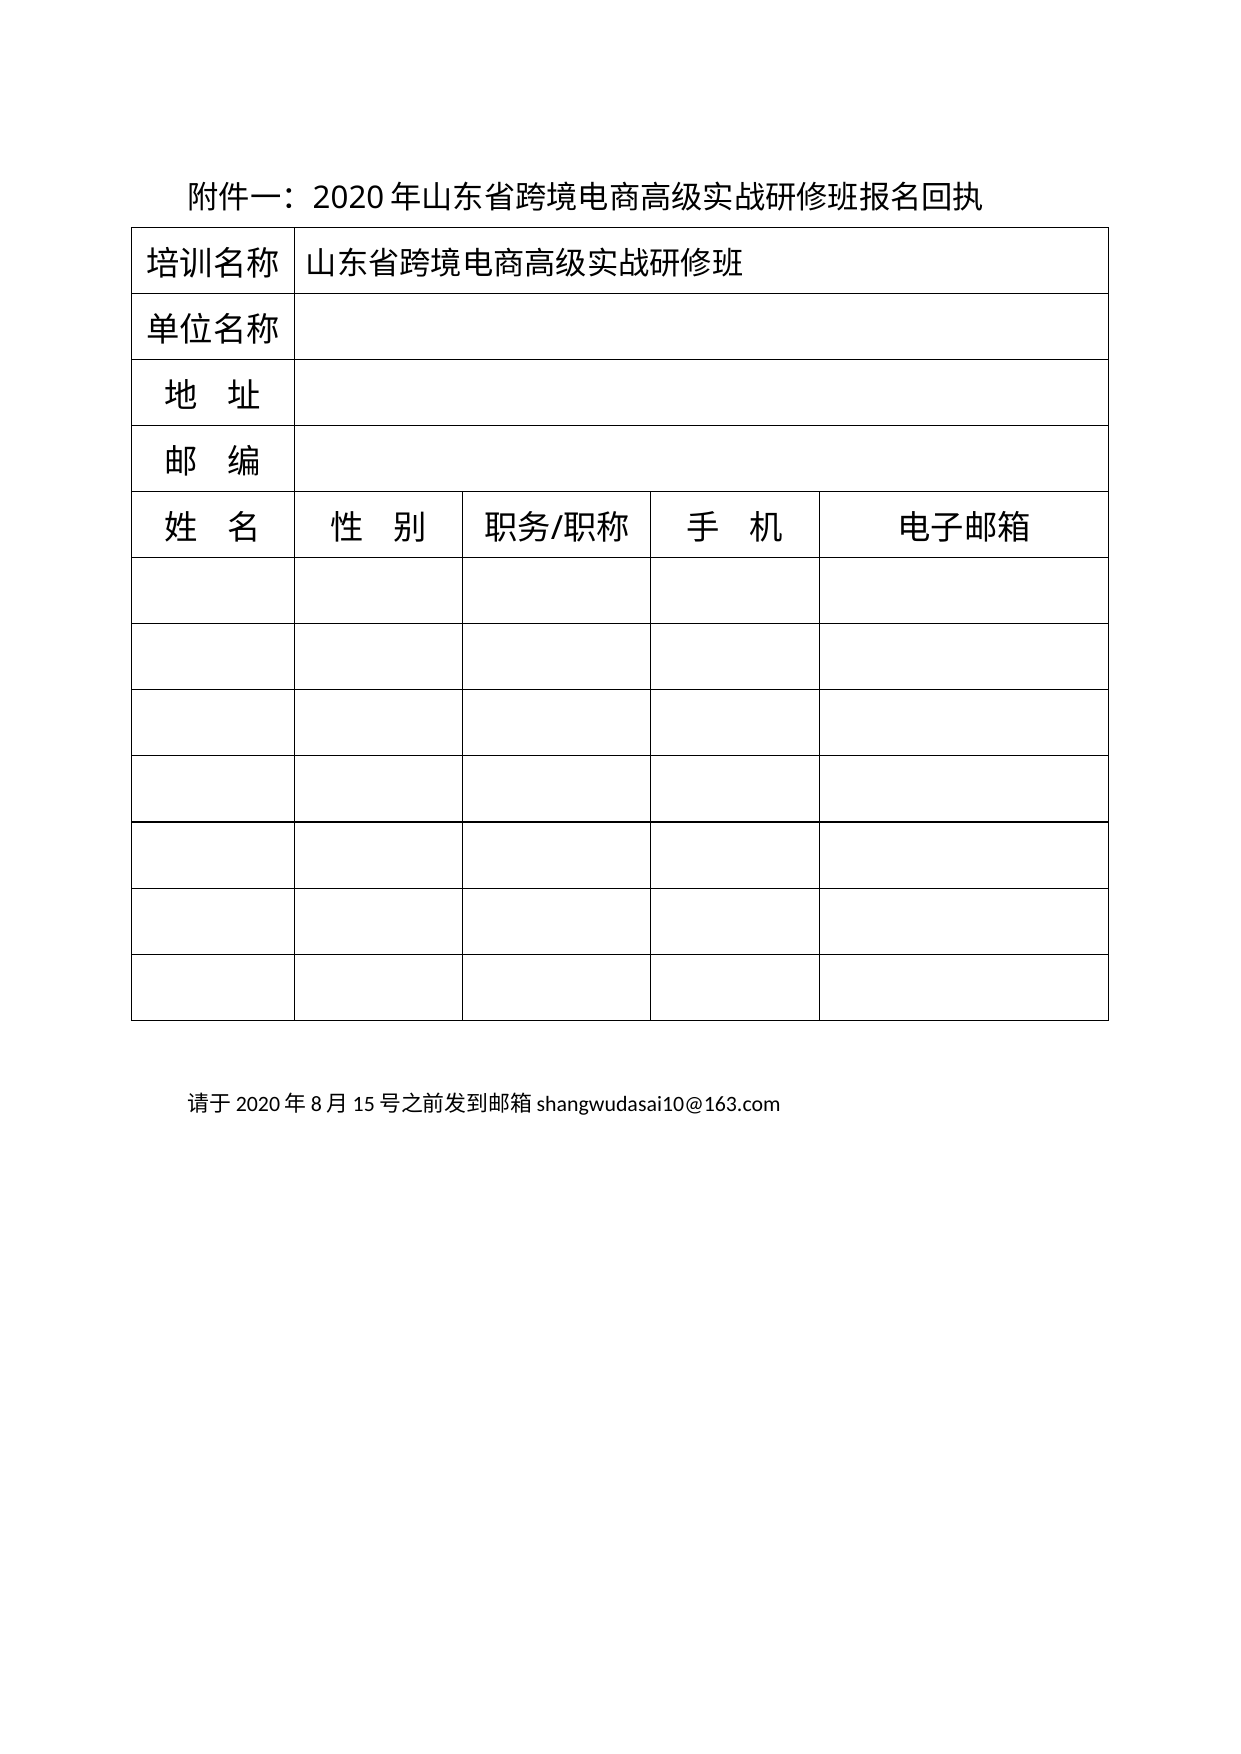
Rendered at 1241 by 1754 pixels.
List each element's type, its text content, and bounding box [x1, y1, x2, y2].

table_cell [132, 889, 294, 953]
table_cell [463, 624, 650, 689]
table_cell [820, 889, 1108, 953]
table_cell [820, 690, 1108, 755]
table_header 培训名称 [132, 228, 294, 293]
table_cell [651, 955, 819, 1019]
table_cell 地 址 [132, 360, 294, 425]
table_cell 性 别 [295, 492, 462, 557]
table_cell [295, 823, 462, 887]
table_cell [651, 823, 819, 887]
table_cell [820, 955, 1108, 1019]
table_cell [463, 955, 650, 1019]
table_cell [463, 823, 650, 887]
table_cell [295, 690, 462, 755]
table_header 山东省跨境电商高级实战研修班 [295, 228, 1108, 293]
table_cell [295, 889, 462, 953]
table_cell 邮 编 [132, 426, 294, 491]
table_cell [295, 360, 1108, 425]
table_cell [132, 955, 294, 1019]
table_cell [651, 690, 819, 755]
table_cell [295, 624, 462, 689]
table_cell [295, 955, 462, 1019]
table_cell [132, 756, 294, 821]
table_cell [132, 558, 294, 623]
table_cell [820, 756, 1108, 821]
table_cell [820, 558, 1108, 623]
table_cell [295, 756, 462, 821]
table_cell [295, 294, 1108, 359]
table_cell 姓 名 [132, 492, 294, 557]
table_cell 职务/职称 [463, 492, 650, 557]
table_cell [651, 889, 819, 953]
table_cell [463, 889, 650, 953]
text 请于2020年8月15号之前发到邮箱shangwudasai10@163.com [187, 1086, 1053, 1118]
table_cell [820, 624, 1108, 689]
table_cell [651, 624, 819, 689]
table_cell 单位名称 [132, 294, 294, 359]
table_cell [295, 558, 462, 623]
table_cell [463, 690, 650, 755]
table_cell [463, 558, 650, 623]
table_cell [132, 690, 294, 755]
table_cell [132, 823, 294, 887]
table_cell 电子邮箱 [820, 492, 1108, 557]
table_cell 手 机 [651, 492, 819, 557]
table_cell [820, 823, 1108, 887]
table_cell [295, 426, 1108, 491]
table_cell [463, 756, 650, 821]
table_cell [132, 624, 294, 689]
table_cell [651, 756, 819, 821]
text 附件一：2020年山东省跨境电商高级实战研修班报名回执 [187, 162, 994, 227]
table_cell [651, 558, 819, 623]
